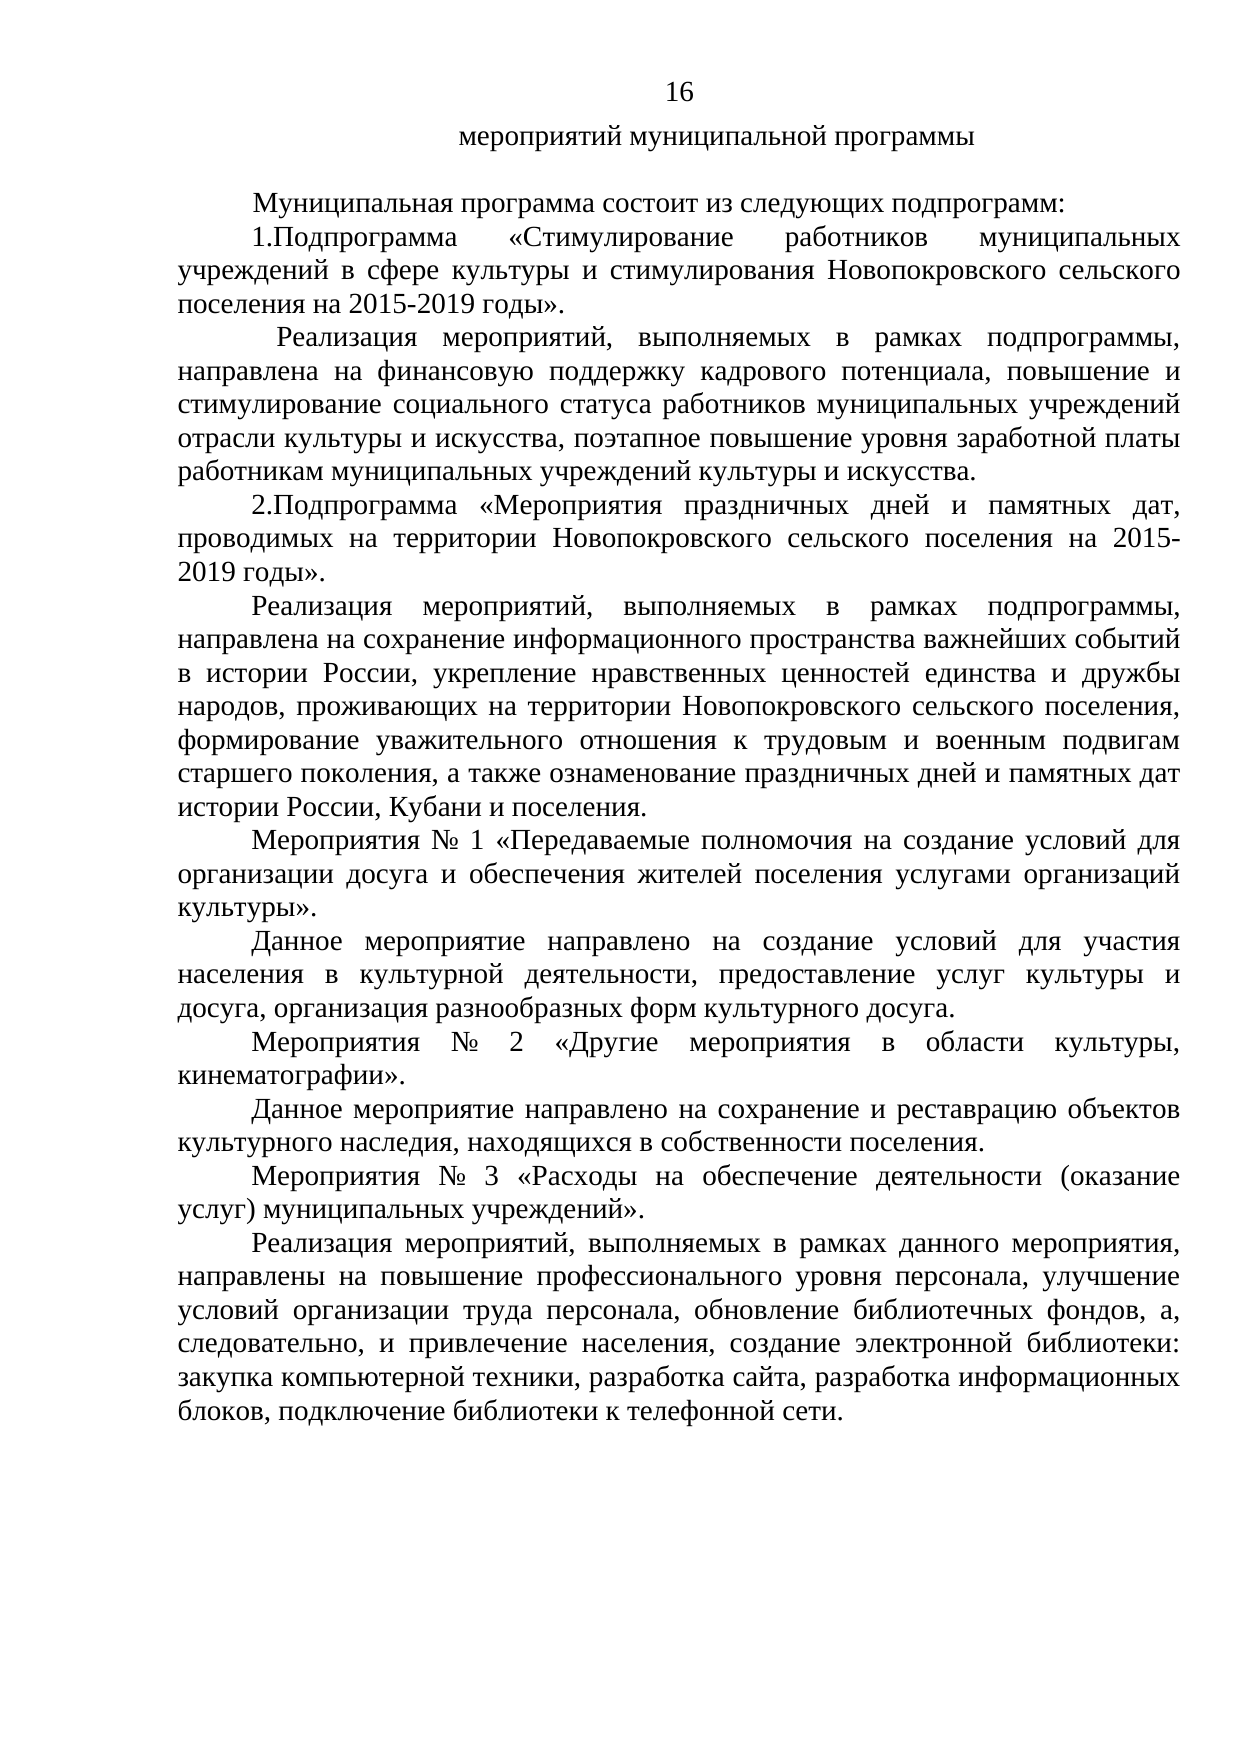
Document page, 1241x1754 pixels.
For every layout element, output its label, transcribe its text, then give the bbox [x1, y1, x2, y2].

text Данное мероприятие направлено на создание условий для участия населения в культурной деятельности, предоставление услуг культуры и досуга, организация разнообразных форм культурного досуга. [177, 923, 1181, 1024]
text Данное мероприятие направлено на сохранение и реставрацию объектов культурного наследия, находящихся в собственности поселения. [177, 1091, 1181, 1158]
text 1.Подпрограмма «Стимулирование работников муниципальных учреждений в сфере культуры и стимулирования Новопокровского сельского поселения на 2015-2019 годы». [177, 219, 1181, 319]
text Мероприятия № 2 «Другие мероприятия в области культуры, кинематографии». [177, 1024, 1181, 1091]
text Реализация мероприятий, выполняемых в рамках данного мероприятия, направлены на повышение профессионального уровня персонала, улучшение условий организации труда персонала, обновление библиотечных фондов, а, следовательно, и привлечение населения, создание электронной библиотеки: закупка компьютерной техники, разработка сайта, разработка информационных блоков, подключение библиотеки к телефонной сети. [177, 1225, 1181, 1426]
text 2.Подпрограмма «Мероприятия праздничных дней и памятных дат, проводимых на территории Новопокровского сельского поселения на 2015-2019 годы». [177, 487, 1181, 588]
text Мероприятия № 1 «Передаваемые полномочия на создание условий для организации досуга и обеспечения жителей поселения услугами организаций культуры». [177, 822, 1181, 923]
text Реализация мероприятий, выполняемых в рамках подпрограммы, направлена на финансовую поддержку кадрового потенциала, повышение и стимулирование социального статуса работников муниципальных учреждений отрасли культуры и искусства, поэтапное повышение уровня заработной платы работникам муниципальных учреждений культуры и искусства. [177, 319, 1181, 487]
text Мероприятия № 3 «Расходы на обеспечение деятельности (оказание услуг) муниципальных учреждений». [177, 1158, 1181, 1225]
text мероприятий муниципальной программы [252, 118, 1181, 152]
text Муниципальная программа состоит из следующих подпрограмм: [252, 185, 1181, 219]
text Реализация мероприятий, выполняемых в рамках подпрограммы, направлена на сохранение информационного пространства важнейших событий в истории России, укрепление нравственных ценностей единства и дружбы народов, проживающих на территории Новопокровского сельского поселения, формирование уважительного отношения к трудовым и военным подвигам старшего поколения, а также ознаменование праздничных дней и памятных дат истории России, Кубани и поселения. [177, 588, 1181, 822]
